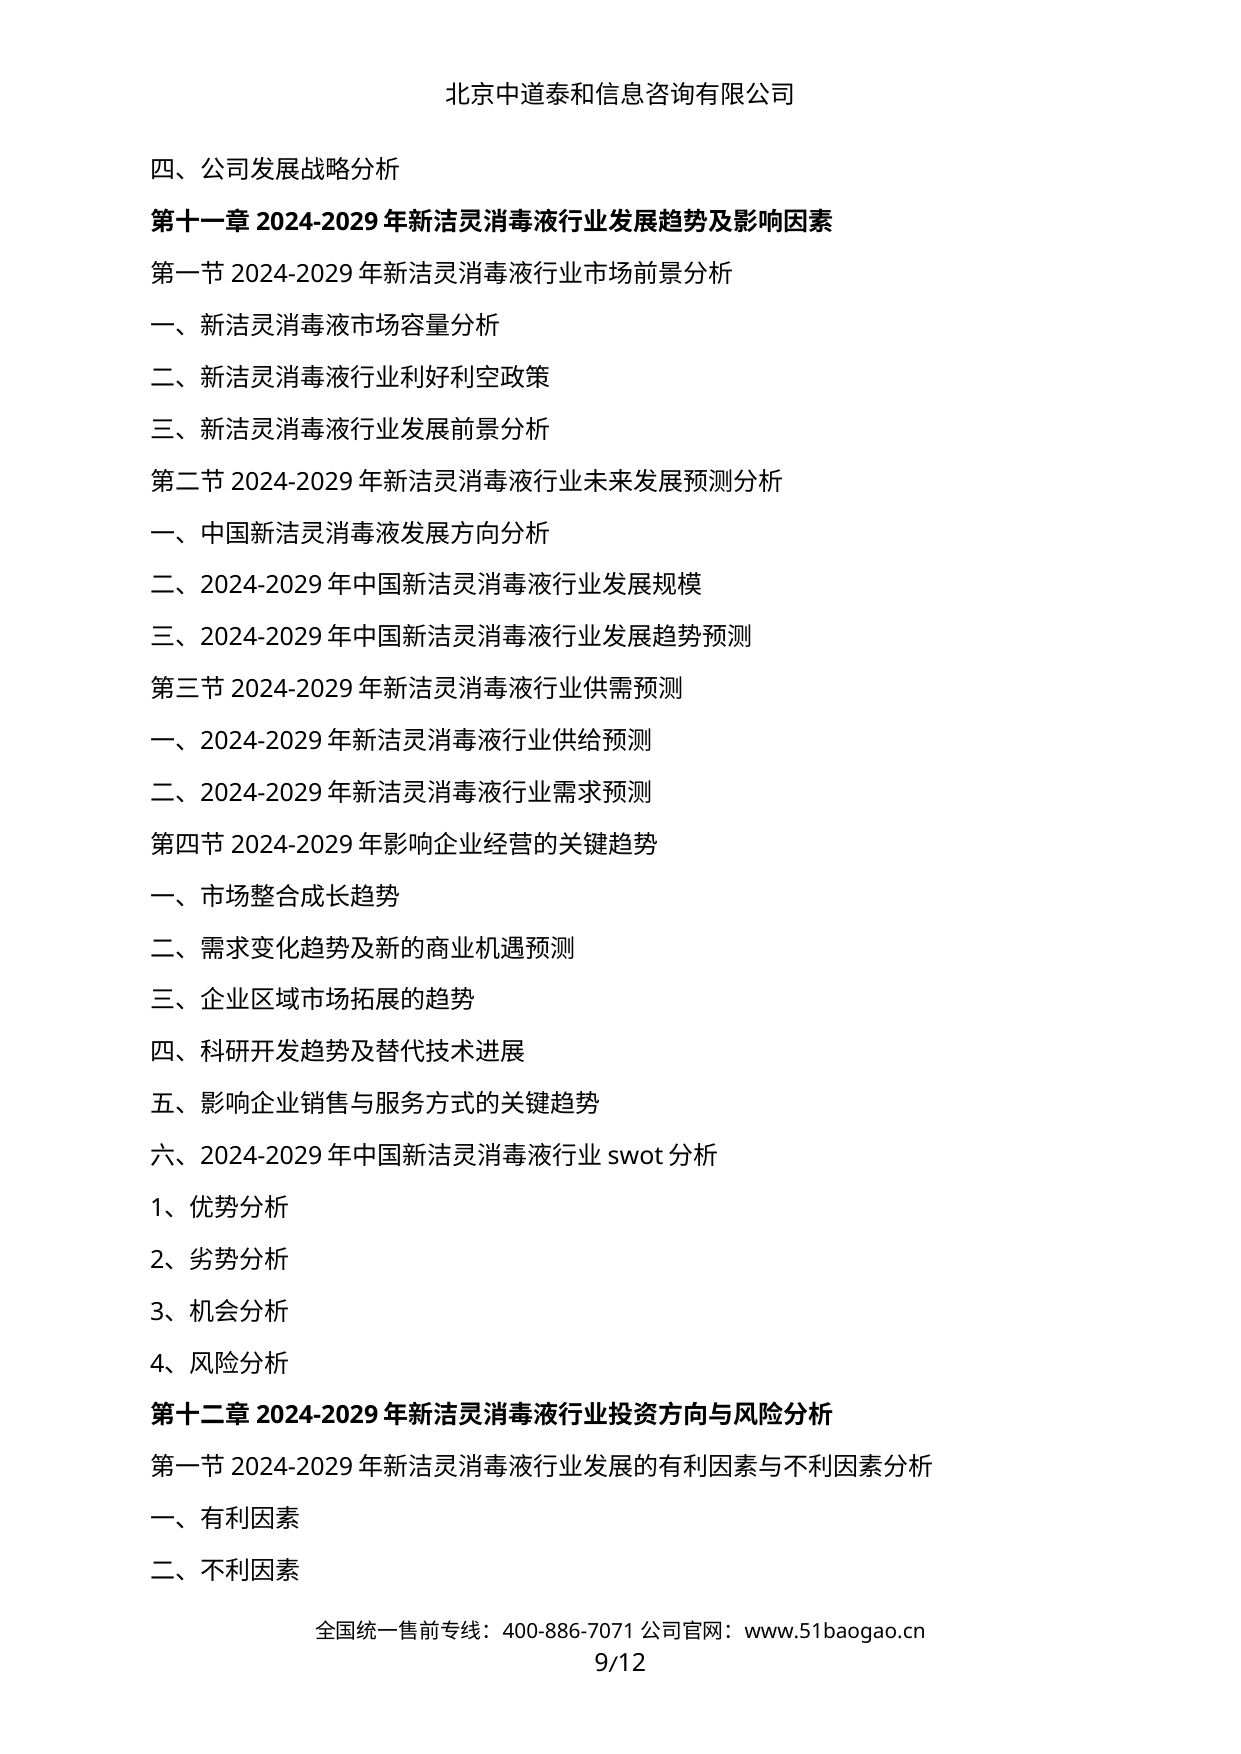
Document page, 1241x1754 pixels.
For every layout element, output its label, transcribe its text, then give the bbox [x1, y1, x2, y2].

text 第一节 2024-2029年新洁灵消毒液行业市场前景分析 [150, 254, 1090, 290]
text 一、2024-2029年新洁灵消毒液行业供给预测 [150, 721, 1090, 757]
text 四、科研开发趋势及替代技术进展 [150, 1032, 1090, 1068]
text 第二节 2024-2029年新洁灵消毒液行业未来发展预测分析 [150, 461, 1090, 497]
text 三、新洁灵消毒液行业发展前景分析 [150, 409, 1090, 446]
text 第四节 2024-2029年影响企业经营的关键趋势 [150, 824, 1090, 861]
text 二、2024-2029年新洁灵消毒液行业需求预测 [150, 772, 1090, 809]
text 二、新洁灵消毒液行业利好利空政策 [150, 357, 1090, 394]
text 三、企业区域市场拓展的趋势 [150, 980, 1090, 1016]
text 一、市场整合成长趋势 [150, 876, 1090, 912]
text 二、需求变化趋势及新的商业机遇预测 [150, 928, 1090, 964]
text 二、不利因素 [150, 1551, 1090, 1587]
text 一、中国新洁灵消毒液发展方向分析 [150, 513, 1090, 549]
text 二、2024-2029年中国新洁灵消毒液行业发展规模 [150, 565, 1090, 601]
text 一、有利因素 [150, 1499, 1090, 1535]
text 4、风险分析 [150, 1343, 1090, 1379]
text 第一节 2024-2029年新洁灵消毒液行业发展的有利因素与不利因素分析 [150, 1447, 1090, 1483]
text 3、机会分析 [150, 1291, 1090, 1327]
text 第十二章 2024-2029年新洁灵消毒液行业投资方向与风险分析 [150, 1395, 1090, 1431]
text 三、2024-2029年中国新洁灵消毒液行业发展趋势预测 [150, 617, 1090, 653]
text 六、2024-2029年中国新洁灵消毒液行业swot分析 [150, 1136, 1090, 1172]
text 2、劣势分析 [150, 1239, 1090, 1276]
text 第三节 2024-2029年新洁灵消毒液行业供需预测 [150, 669, 1090, 705]
text 五、影响企业销售与服务方式的关键趋势 [150, 1084, 1090, 1120]
text 四、公司发展战略分析 [150, 150, 1090, 186]
text 1、优势分析 [150, 1187, 1090, 1224]
text 一、新洁灵消毒液市场容量分析 [150, 306, 1090, 342]
text 第十一章 2024-2029年新洁灵消毒液行业发展趋势及影响因素 [150, 202, 1090, 238]
